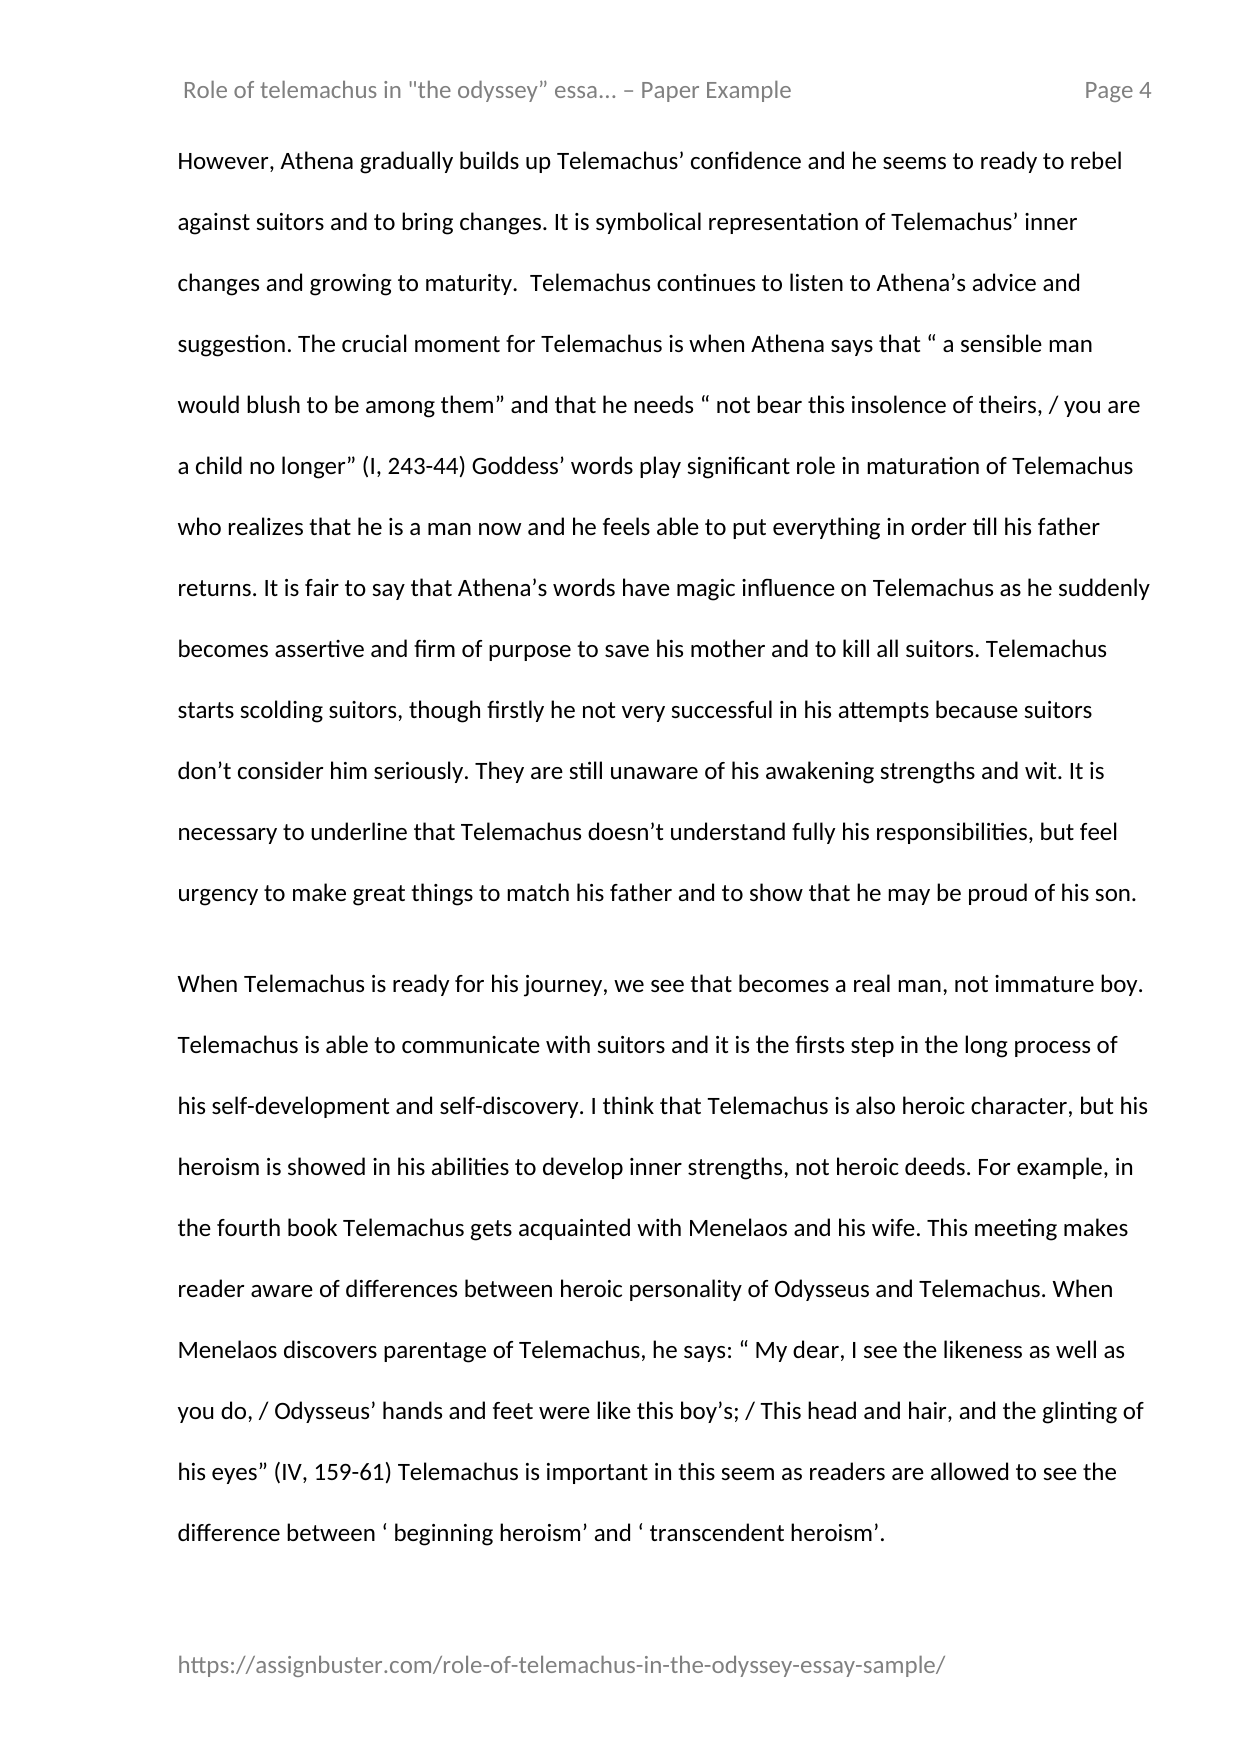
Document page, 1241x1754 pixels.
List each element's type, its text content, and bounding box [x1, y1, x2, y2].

text However, Athena gradually builds up Telemachus’ confidence and he seems to ready to rebel against suitors and to bring changes. It is symbolical representation of Telemachus’ inner changes and growing to maturity. Telemachus continues to listen to Athena’s advice and suggestion. The crucial moment for Telemachus is when Athena says that “ a sensible man would blush to be among them” and that he needs “ not bear this insolence of theirs, / you are a child no longer” (I, 243-44) Goddess’ words play significant role in maturation of Telemachus who realizes that he is a man now and he feels able to put everything in order till his father returns. It is fair to say that Athena’s words have magic influence on Telemachus as he suddenly becomes assertive and firm of purpose to save his mother and to kill all suitors. Telemachus starts scolding suitors, though firstly he not very successful in his attempts because suitors don’t consider him seriously. They are still unaware of his awakening strengths and wit. It is necessary to underline that Telemachus doesn’t understand fully his responsibilities, but feel urgency to make great things to match his father and to show that he may be proud of his son. [177, 145, 1152, 908]
text When Telemachus is ready for his journey, we see that becomes a real man, not immature boy. Telemachus is able to communicate with suitors and it is the firsts step in the long process of his self-development and self-discovery. I think that Telemachus is also heroic character, but his heroism is showed in his abilities to develop inner strengths, not heroic deeds. For example, in the fourth book Telemachus gets acquainted with Menelaos and his wife. This meeting makes reader aware of differences between heroic personality of Odysseus and Telemachus. When Menelaos discovers parentage of Telemachus, he says: “ My dear, I see the likeness as well as you do, / Odysseus’ hands and feet were like this boy’s; / This head and hair, and the glinting of his eyes” (IV, 159-61) Telemachus is important in this seem as readers are allowed to see the difference between ‘ beginning heroism’ and ‘ transcendent heroism’. [177, 968, 1152, 1548]
